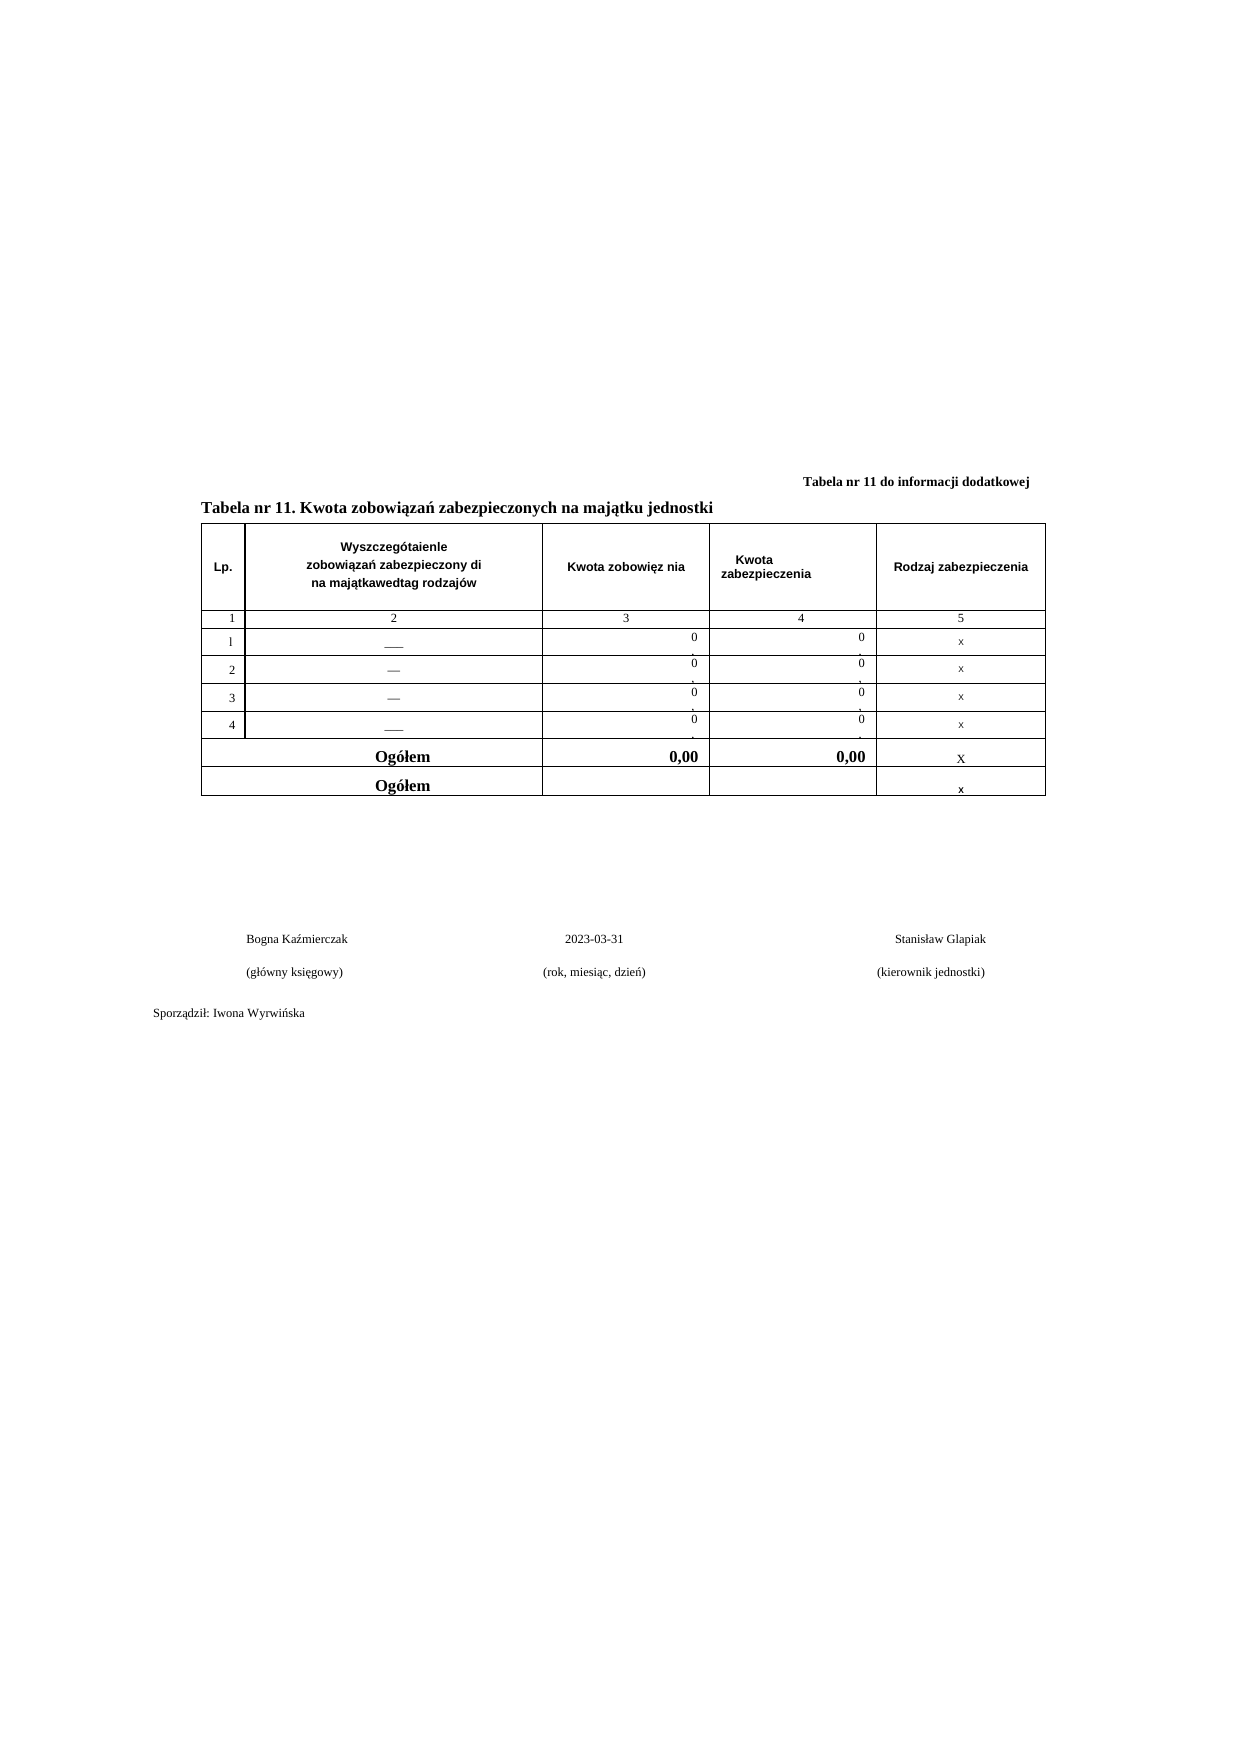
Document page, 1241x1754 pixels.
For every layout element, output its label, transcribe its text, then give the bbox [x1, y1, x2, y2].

table_cell — [246, 656, 542, 683]
table_cell 2 [246, 611, 542, 628]
text (główny księgowy) [246, 964, 361, 979]
text (rok, miesiąc, dzień) [543, 964, 665, 979]
table_cell X [877, 712, 1045, 738]
table_cell Ogółem [202, 767, 542, 795]
table_cell 0,00 [543, 629, 709, 655]
table_cell 5 [877, 611, 1045, 628]
table_header Rodzaj zabezpieczenia [877, 524, 1045, 610]
table_header Wyszczegótaienle zobowiązań zabezpieczony di na majątkawedtag rodzajów [246, 524, 542, 610]
table_cell l [202, 629, 244, 655]
table_cell 0,00 [543, 684, 709, 711]
table_cell [543, 767, 709, 795]
table_cell 3 [543, 611, 709, 628]
text Sporządził: Iwona Wyrwińska [76, 1006, 1170, 1021]
table_cell 0,00 [543, 739, 709, 766]
table_cell ___ [246, 712, 542, 738]
table_cell X [877, 767, 1045, 795]
table_cell 0,00 [710, 739, 876, 766]
table_cell Ogółem [202, 739, 542, 766]
table_cell — [246, 684, 542, 711]
table_cell 0,00 [543, 656, 709, 683]
text Bogna Kaźmierczak [246, 932, 367, 946]
table_cell 2 [202, 656, 244, 683]
table_header Kwota zabezpieczenia [710, 524, 876, 610]
table_cell 4 [202, 712, 244, 738]
text (kierownik jednostki) [877, 964, 1005, 979]
table_cell X [877, 684, 1045, 711]
table_cell X [877, 739, 1045, 766]
text Stanisław Glapiak [877, 932, 986, 946]
table_cell 0,00 [710, 629, 876, 655]
text Tabela nr 11. Kwota zobowiązań zabezpieczonych na majątku jednostki [201, 498, 1170, 517]
table_cell 3 [202, 684, 244, 711]
table_header Kwota zobowięz nia [543, 524, 709, 610]
text 2023-03-31 [565, 932, 634, 946]
table_cell X [877, 629, 1045, 655]
table_cell [710, 767, 876, 795]
table_cell 4 [710, 611, 876, 628]
table_cell ___ [246, 629, 542, 655]
table_cell 0,00 [710, 712, 876, 738]
table_cell 1 [202, 611, 244, 628]
table_cell 0,00 [710, 684, 876, 711]
table_cell 0,00 [710, 656, 876, 683]
table_header Lp. [202, 524, 244, 610]
table_cell 0,00 [543, 712, 709, 738]
table_cell X [877, 656, 1045, 683]
